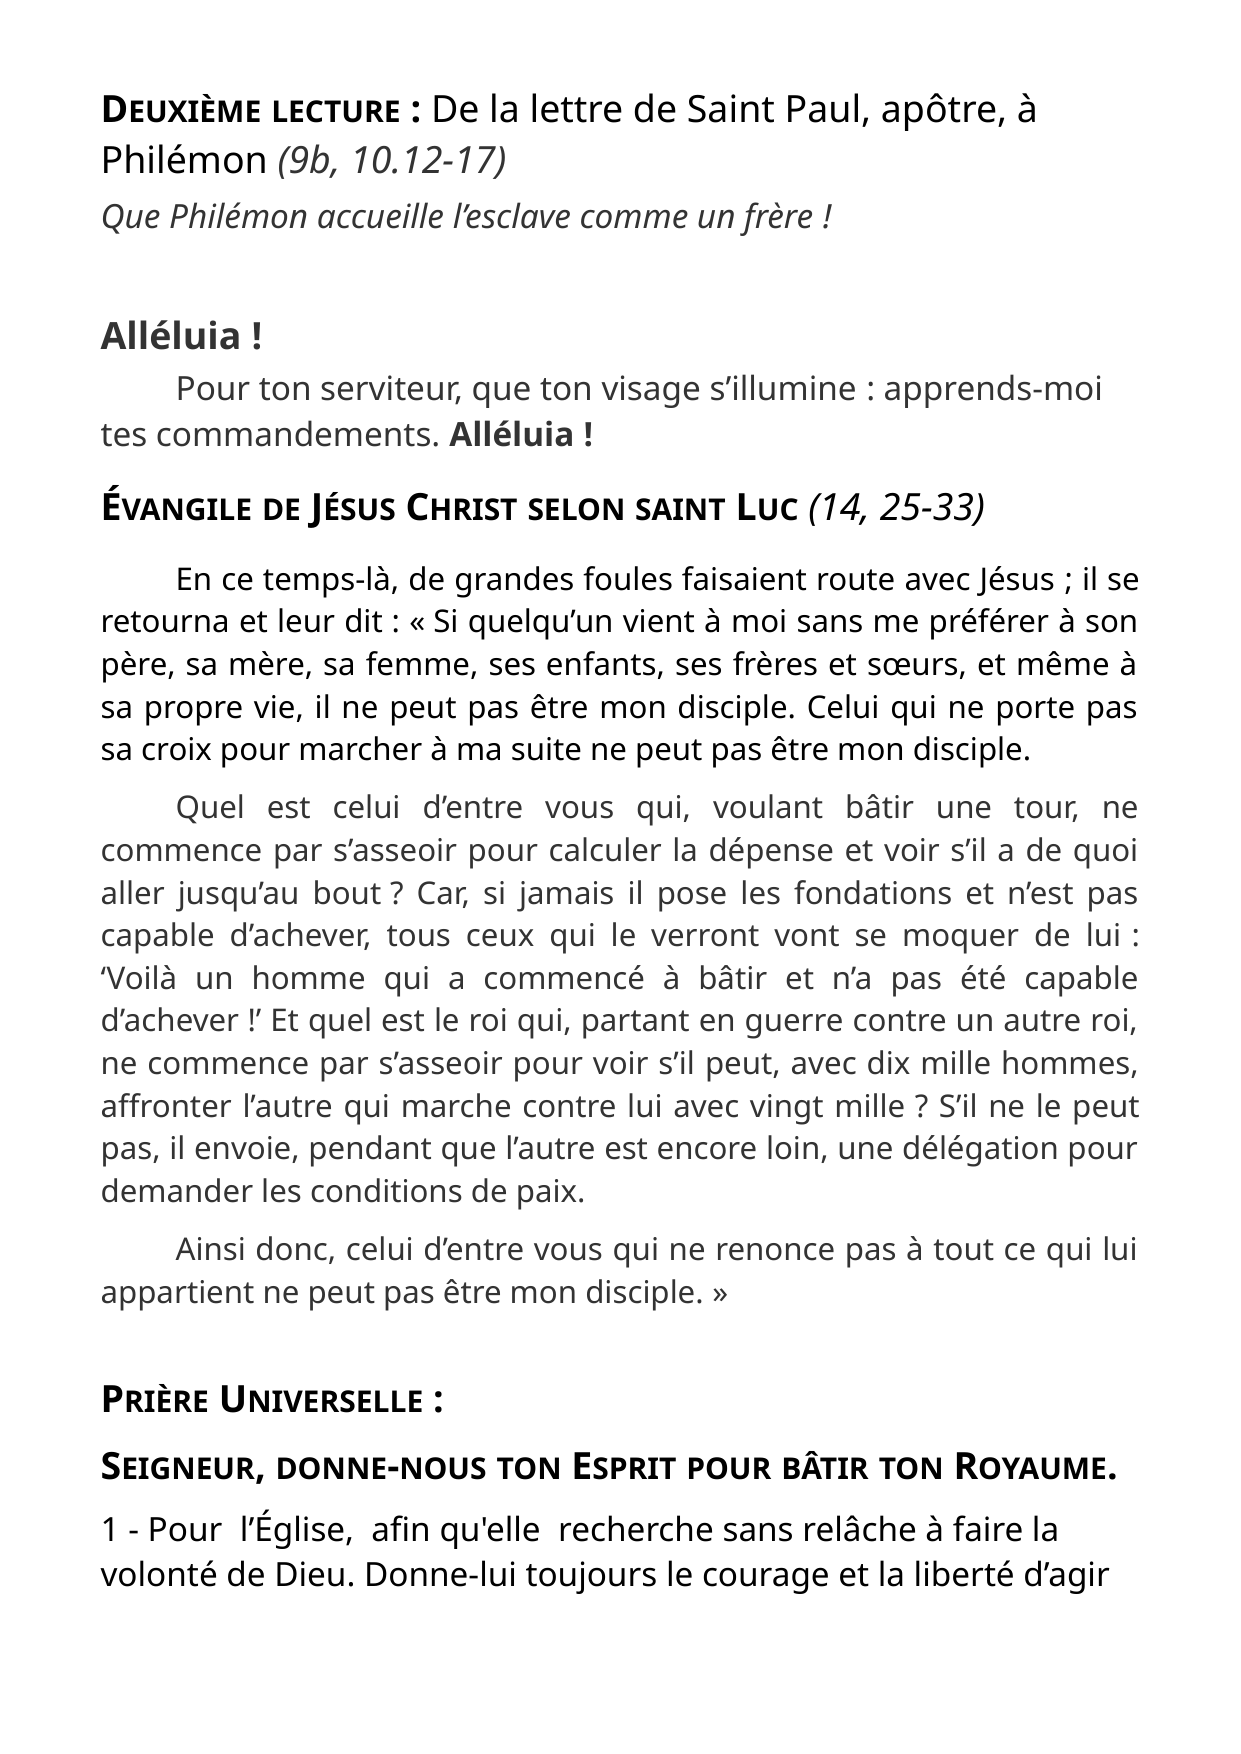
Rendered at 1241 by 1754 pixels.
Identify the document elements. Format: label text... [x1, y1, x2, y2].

subtitle Que Philémon accueille l’esclave comme un frère ! [100, 193, 1140, 238]
text En ce temps-là, de grandes foules faisaient route avec Jésus ; il se retourna et leur dit : « Si quelqu’un vient à moi sans me préférer à son père, sa mère, sa femme, ses enfants, ses frères et sœurs, et même à sa propre vie, il ne peut pas être mon disciple. Celui qui ne porte pas sa croix pour marcher à ma suite ne peut pas être mon disciple. [100, 557, 1140, 770]
text Quel est celui d’entre vous qui, voulant bâtir une tour, ne commence par s’asseoir pour calculer la dépense et voir s’il a de quoi aller jusqu’au bout ? Car, si jamais il pose les fondations et n’est pas capable d’achever, tous ceux qui le verront vont se moquer de lui : ‘Voilà un homme qui a commencé à bâtir et n’a pas été capable d’achever !’ Et quel est le roi qui, partant en guerre contre un autre roi, ne commence par s’asseoir pour voir s’il peut, avec dix mille hommes, affronter l’autre qui marche contre lui avec vingt mille ? S’il ne le peut pas, il envoie, pendant que l’autre est encore loin, une délégation pour demander les conditions de paix. [100, 785, 1140, 1211]
subtitle Deuxième lecture : De la lettre de Saint Paul, apôtre, à Philémon (9b, 10.12-17) [100, 83, 1140, 185]
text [100, 1506, 1140, 1596]
subtitle Alléluia ! Pour ton serviteur, que ton visage s’illumine : apprends-moi tes commandements. Alléluia ! [100, 309, 1140, 456]
text Ainsi donc, celui d’entre vous qui ne renonce pas à tout ce qui lui appartient ne peut pas être mon disciple. » [100, 1227, 1140, 1312]
text Prière Universelle : [100, 1372, 1140, 1423]
text Seigneur, donne-nous ton Esprit pour bâtir ton Royaume. [100, 1439, 1140, 1490]
text Évangile de Jésus Christ selon saint Luc (14, 25-33) [100, 480, 1140, 531]
